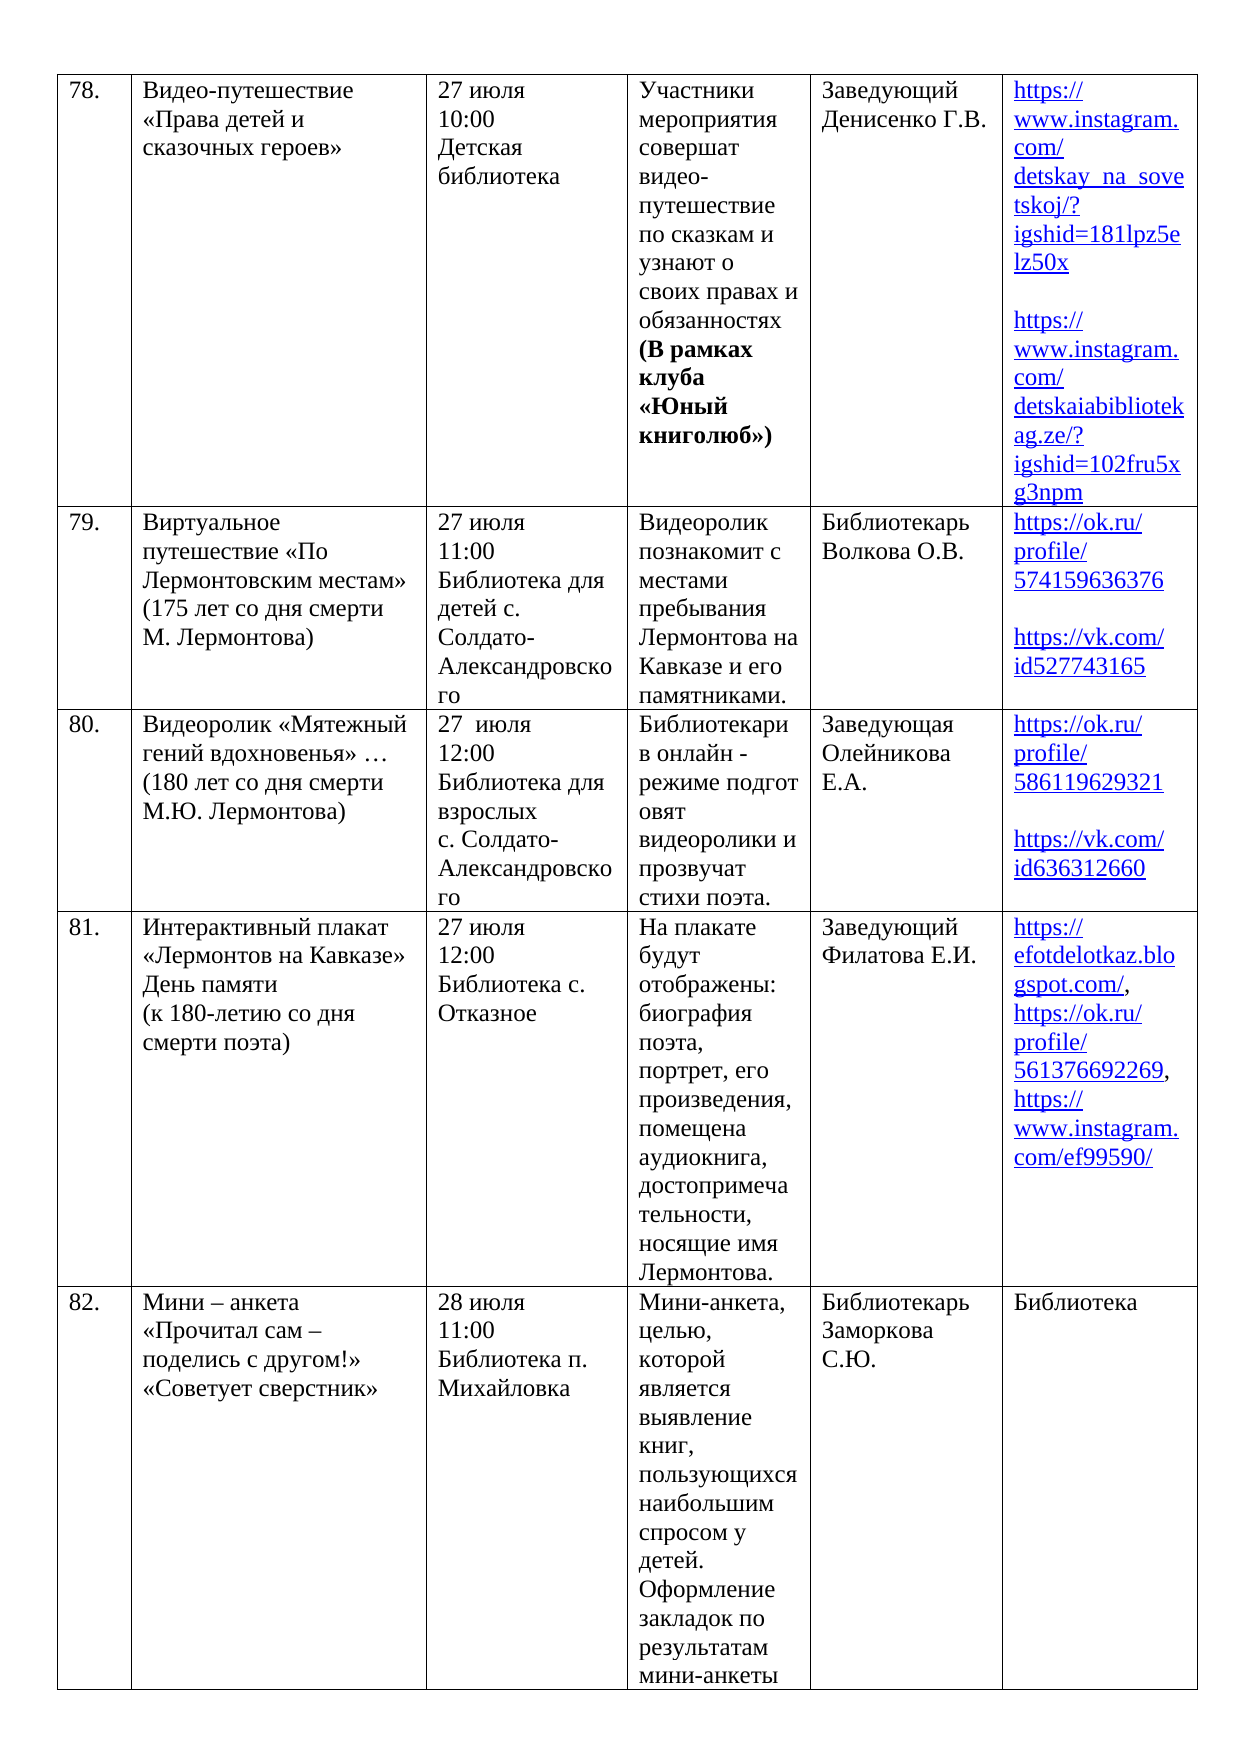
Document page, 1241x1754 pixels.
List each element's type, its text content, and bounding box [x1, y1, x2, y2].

table_cell [58, 1287, 131, 1689]
table_cell Видео-путешествие «Права детей и сказочных героев» [132, 75, 426, 506]
table_cell https://www.instagram.com/detskay_na_sovetskoj/?igshid=181lpz5elz50x https://www.instagram.com/detskaiabibliotekag.ze/?igshid=102fru5xg3npm [1003, 75, 1197, 506]
table_cell https://ok.ru/profile/574159636376 https://vk.com/id527743165 [1003, 507, 1197, 708]
table_cell Видеоролик «Мятежный гений вдохновенья» … (180 лет со дня смерти М.Ю. Лермонтова) [132, 710, 426, 911]
table_cell Заведующая Олейникова Е.А. [811, 710, 1002, 911]
table_cell [58, 75, 131, 506]
table_cell Библиотекарь Заморкова С.Ю. [811, 1287, 1002, 1689]
table_cell Виртуальное путешествие «По Лермонтовским местам» (175 лет со дня смерти М. Лермонтова) [132, 507, 426, 708]
table_cell Библиотека [1003, 1287, 1197, 1689]
table_cell Библиотекари в онлайн - режиме подготовят видеоролики и прозвучат стихи поэта. [628, 710, 810, 911]
table_cell Интерактивный плакат «Лермонтов на Кавказе» День памяти (к 180-летию со дня смерти поэта) [132, 912, 426, 1286]
table_cell 28 июля 11:00 Библиотека п. Михайловка [427, 1287, 627, 1689]
table_cell Заведующий Денисенко Г.В. [811, 75, 1002, 506]
table_cell [58, 507, 131, 708]
table_cell Видеоролик познакомит с местами пребывания Лермонтова на Кавказе и его памятниками. [628, 507, 810, 708]
table_cell Библиотекарь Волкова О.В. [811, 507, 1002, 708]
table_cell Мини-анкета, целью, которой является выявление книг, пользующихся наибольшим спросом у детей. Оформление закладок по результатам мини-анкеты [694, 1287, 810, 1689]
table_cell На плакате будут отображены: биография поэта, портрет, его произведения, помещена аудиокнига, достопримечательности, носящие имя Лермонтова. [628, 912, 810, 1286]
table_cell [58, 912, 131, 1286]
table_cell 27 июля 10:00 Детская библиотека [427, 75, 627, 506]
table_cell [58, 710, 131, 911]
table_cell 27 июля 12:00 Библиотека для взрослых с. Солдато-Александровского [427, 710, 627, 911]
table_cell Участники мероприятия совершат видео-путешествие по сказкам и узнают о своих правах и обязанностях (В рамках клуба «Юный книголюб») [628, 75, 810, 506]
table_cell Заведующий Филатова Е.И. [811, 912, 1002, 1286]
table_cell https://efotdelotkaz.blogspot.com/, https://ok.ru/profile/561376692269, https://www.instagram.com/ef99590/ [1003, 912, 1197, 1286]
table_cell Мини – анкета «Прочитал сам – поделись с другом!» «Советует сверстник» [132, 1287, 426, 1689]
table_cell https://ok.ru/profile/586119629321 https://vk.com/id636312660 [1003, 710, 1197, 911]
table_cell 27 июля 12:00 Библиотека с. Отказное [427, 912, 627, 1286]
table_cell 27 июля 11:00 Библиотека для детей с. Солдато-Александровского [427, 507, 627, 708]
